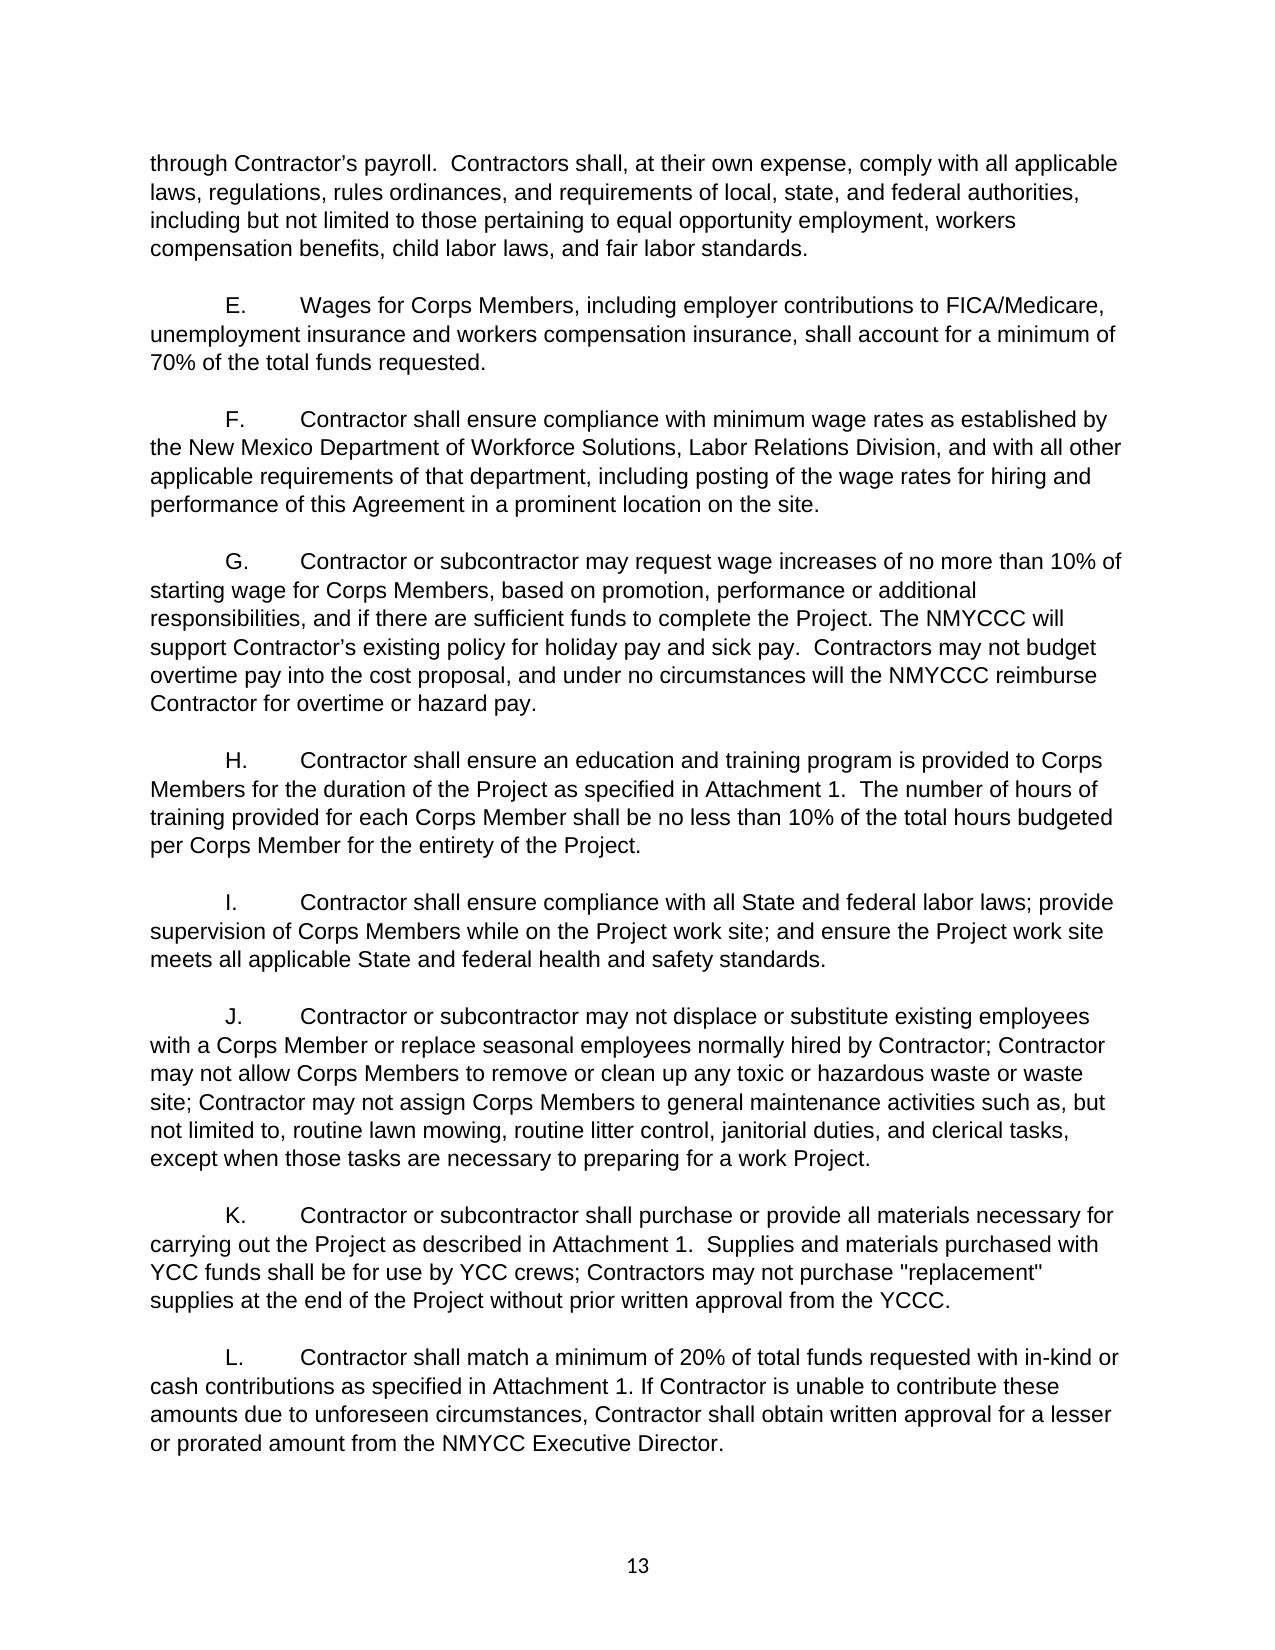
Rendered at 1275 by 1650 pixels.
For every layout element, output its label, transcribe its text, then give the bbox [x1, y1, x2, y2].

text I. Contractor shall ensure compliance with all State and federal labor laws; provide supervision of Corps Members while on the Project work site; and ensure the Project work site meets all applicable State and federal health and safety standards. [150, 889, 1125, 973]
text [150, 150, 1125, 262]
text E. Wages for Corps Members, including employer contributions to FICA/Medicare, unemployment insurance and workers compensation insurance, shall account for a minimum of 70% of the total funds requested. [150, 292, 1125, 375]
text L. Contractor shall match a minimum of 20% of total funds requested with in-kind or cash contributions as specified in Attachment 1. If Contractor is unable to contribute these amounts due to unforeseen circumstances, Contractor shall obtain written approval for a lesser or prorated amount from the NMYCC Executive Director. [150, 1344, 1125, 1456]
text F. Contractor shall ensure compliance with minimum wage rates as established by the New Mexico Department of Workforce Solutions, Labor Relations Division, and with all other applicable requirements of that department, including posting of the wage rates for hiring and performance of this Agreement in a prominent location on the site. [150, 406, 1125, 518]
text H. Contractor shall ensure an education and training program is provided to Corps Members for the duration of the Project as specified in Attachment 1. The number of hours of training provided for each Corps Member shall be no less than 10% of the total hours budgeted per Corps Member for the entirety of the Project. [150, 747, 1125, 859]
text J. Contractor or subcontractor may not displace or substitute existing employees with a Corps Member or replace seasonal employees normally hired by Contractor; Contractor may not allow Corps Members to remove or clean up any toxic or hazardous waste or waste site; Contractor may not assign Corps Members to general maintenance activities such as, but not limited to, routine lawn mowing, routine litter control, janitorial duties, and clerical tasks, except when those tasks are necessary to preparing for a work Project. [150, 1003, 1125, 1172]
text K. Contractor or subcontractor shall purchase or provide all materials necessary for carrying out the Project as described in Attachment 1. Supplies and materials purchased with YCC funds shall be for use by YCC crews; Contractors may not purchase "replacement" supplies at the end of the Project without prior written approval from the YCCC. [150, 1202, 1125, 1314]
text G. Contractor or subcontractor may request wage increases of no more than 10% of starting wage for Corps Members, based on promotion, performance or additional responsibilities, and if there are sufficient funds to complete the Project. The NMYCCC will support Contractor’s existing policy for holiday pay and sick pay. Contractors may not budget overtime pay into the cost proposal, and under no circumstances will the NMYCCC reimburse Contractor for overtime or hazard pay. [150, 548, 1125, 717]
